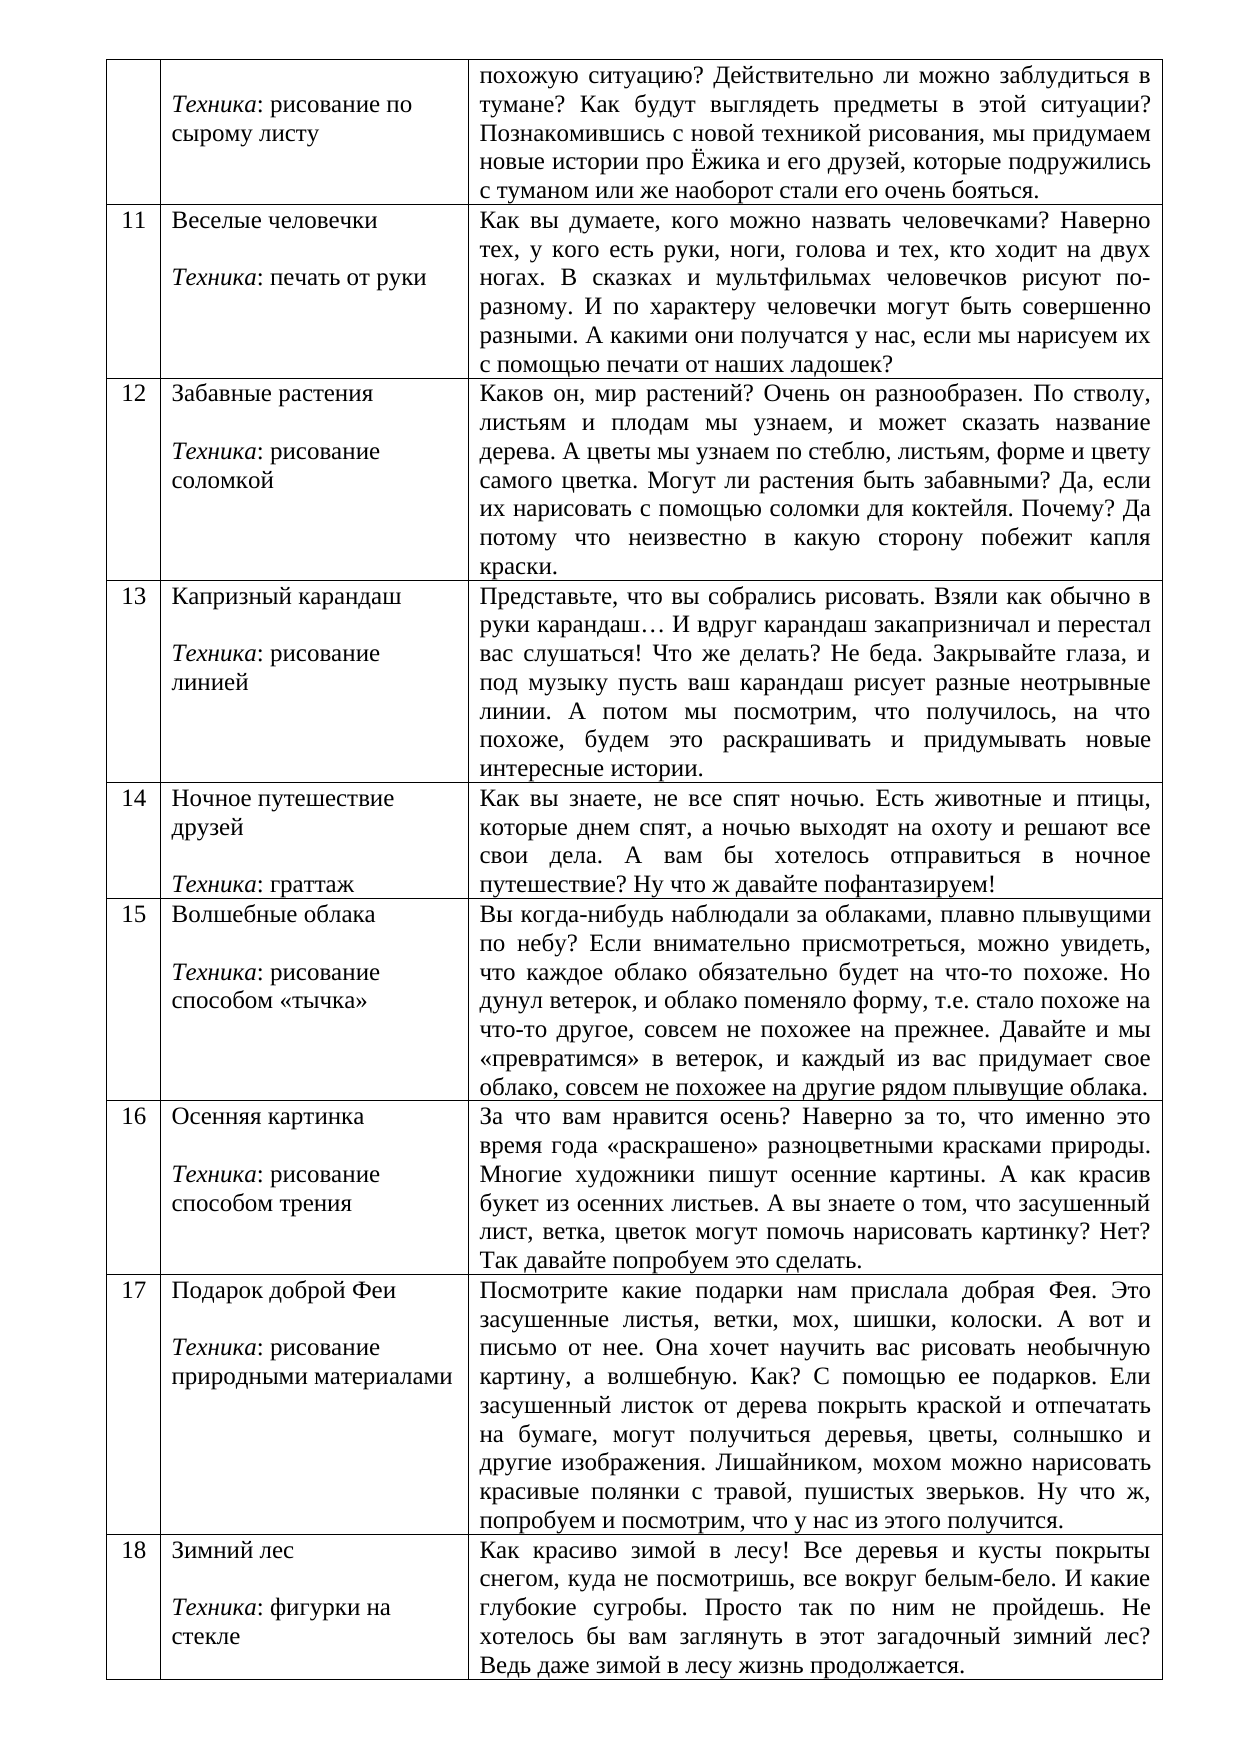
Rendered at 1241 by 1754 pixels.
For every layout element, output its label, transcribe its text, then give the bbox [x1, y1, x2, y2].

table_cell Вы когда-нибудь наблюдали за облаками, плавно плывущими по небу? Если внимательно присмотреться, можно увидеть, что каждое облако обязательно будет на что-то похоже. Но дунул ветерок, и облако поменяло форму, т.е. стало похоже на что-то другое, совсем не похожее на прежнее. Давайте и мы «превратимся» в ветерок, и каждый из вас придумает свое облако, совсем не похожее на другие рядом плывущие облака. [469, 899, 1162, 1100]
table_cell Как красиво зимой в лесу! Все деревья и кусты покрыты снегом, куда не посмотришь, все вокруг белым-бело. И какие глубокие сугробы. Просто так по ним не пройдешь. Не хотелось бы вам заглянуть в этот загадочный зимний лес? Ведь даже зимой в лесу жизнь продолжается. [469, 1535, 1162, 1678]
table_cell Волшебные облака Техника: рисование способом «тычка» [161, 899, 468, 1100]
table_cell 14 [107, 783, 160, 898]
table_cell Капризный карандаш Техника: рисование линией [161, 581, 468, 782]
table_cell Каков он, мир растений? Очень он разнообразен. По стволу, листьям и плодам мы узнаем, и может сказать название дерева. А цветы мы узнаем по стеблю, листьям, форме и цвету самого цветка. Могут ли растения быть забавными? Да, если их нарисовать с помощью соломки для коктейля. Почему? Да потому что неизвестно в какую сторону побежит капля краски. [469, 379, 1162, 580]
table_cell Осенняя картинка Техника: рисование способом трения [161, 1101, 468, 1274]
table_cell Веселые человечки Техника: печать от руки [161, 205, 468, 377]
table_cell Представьте, что вы собрались рисовать. Взяли как обычно в руки карандаш… И вдруг карандаш закапризничал и перестал вас слушаться! Что же делать? Не беда. Закрывайте глаза, и под музыку пусть ваш карандаш рисует разные неотрывные линии. А потом мы посмотрим, что получилось, на что похоже, будем это раскрашивать и придумывать новые интересные истории. [469, 581, 1162, 782]
table_cell 12 [107, 379, 160, 580]
table_cell Как вы думаете, кого можно назвать человечками? Наверно тех, у кого есть руки, ноги, голова и тех, кто ходит на двух ногах. В сказках и мультфильмах человечков рисуют по-разному. И по характеру человечки могут быть совершенно разными. А какими они получатся у нас, если мы нарисуем их с помощью печати от наших ладошек? [469, 205, 1162, 377]
table_cell Как вы знаете, не все спят ночью. Есть животные и птицы, которые днем спят, а ночью выходят на охоту и решают все свои дела. А вам бы хотелось отправиться в ночное путешествие? Ну что ж давайте пофантазируем! [469, 783, 1162, 898]
table_cell 16 [107, 1101, 160, 1274]
table_cell Подарок доброй Феи Техника: рисование природными материалами [161, 1275, 468, 1534]
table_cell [469, 60, 1162, 204]
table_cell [161, 60, 468, 204]
table_cell Посмотрите какие подарки нам прислала добрая Фея. Это засушенные листья, ветки, мох, шишки, колоски. А вот и письмо от нее. Она хочет научить вас рисовать необычную картину, а волшебную. Как? С помощью ее подарков. Ели засушенный листок от дерева покрыть краской и отпечатать на бумаге, могут получиться деревья, цветы, солнышко и другие изображения. Лишайником, мохом можно нарисовать красивые полянки с травой, пушистых зверьков. Ну что ж, попробуем и посмотрим, что у нас из этого получится. [469, 1275, 1162, 1534]
table_cell Ночное путешествие друзей Техника: граттаж [161, 783, 468, 898]
table_cell 11 [107, 205, 160, 377]
table_cell Забавные растения Техника: рисование соломкой [161, 379, 468, 580]
table_cell 17 [107, 1275, 160, 1534]
table_cell 18 [107, 1535, 160, 1678]
table_cell 13 [107, 581, 160, 782]
table_cell За что вам нравится осень? Наверно за то, что именно это время года «раскрашено» разноцветными красками природы. Многие художники пишут осенние картины. А как красив букет из осенних листьев. А вы знаете о том, что засушенный лист, ветка, цветок могут помочь нарисовать картинку? Нет? Так давайте попробуем это сделать. [469, 1101, 1162, 1274]
table_cell Зимний лес Техника: фигурки на стекле [161, 1535, 468, 1678]
table_cell 15 [107, 899, 160, 1100]
table_cell 10 [107, 60, 160, 204]
